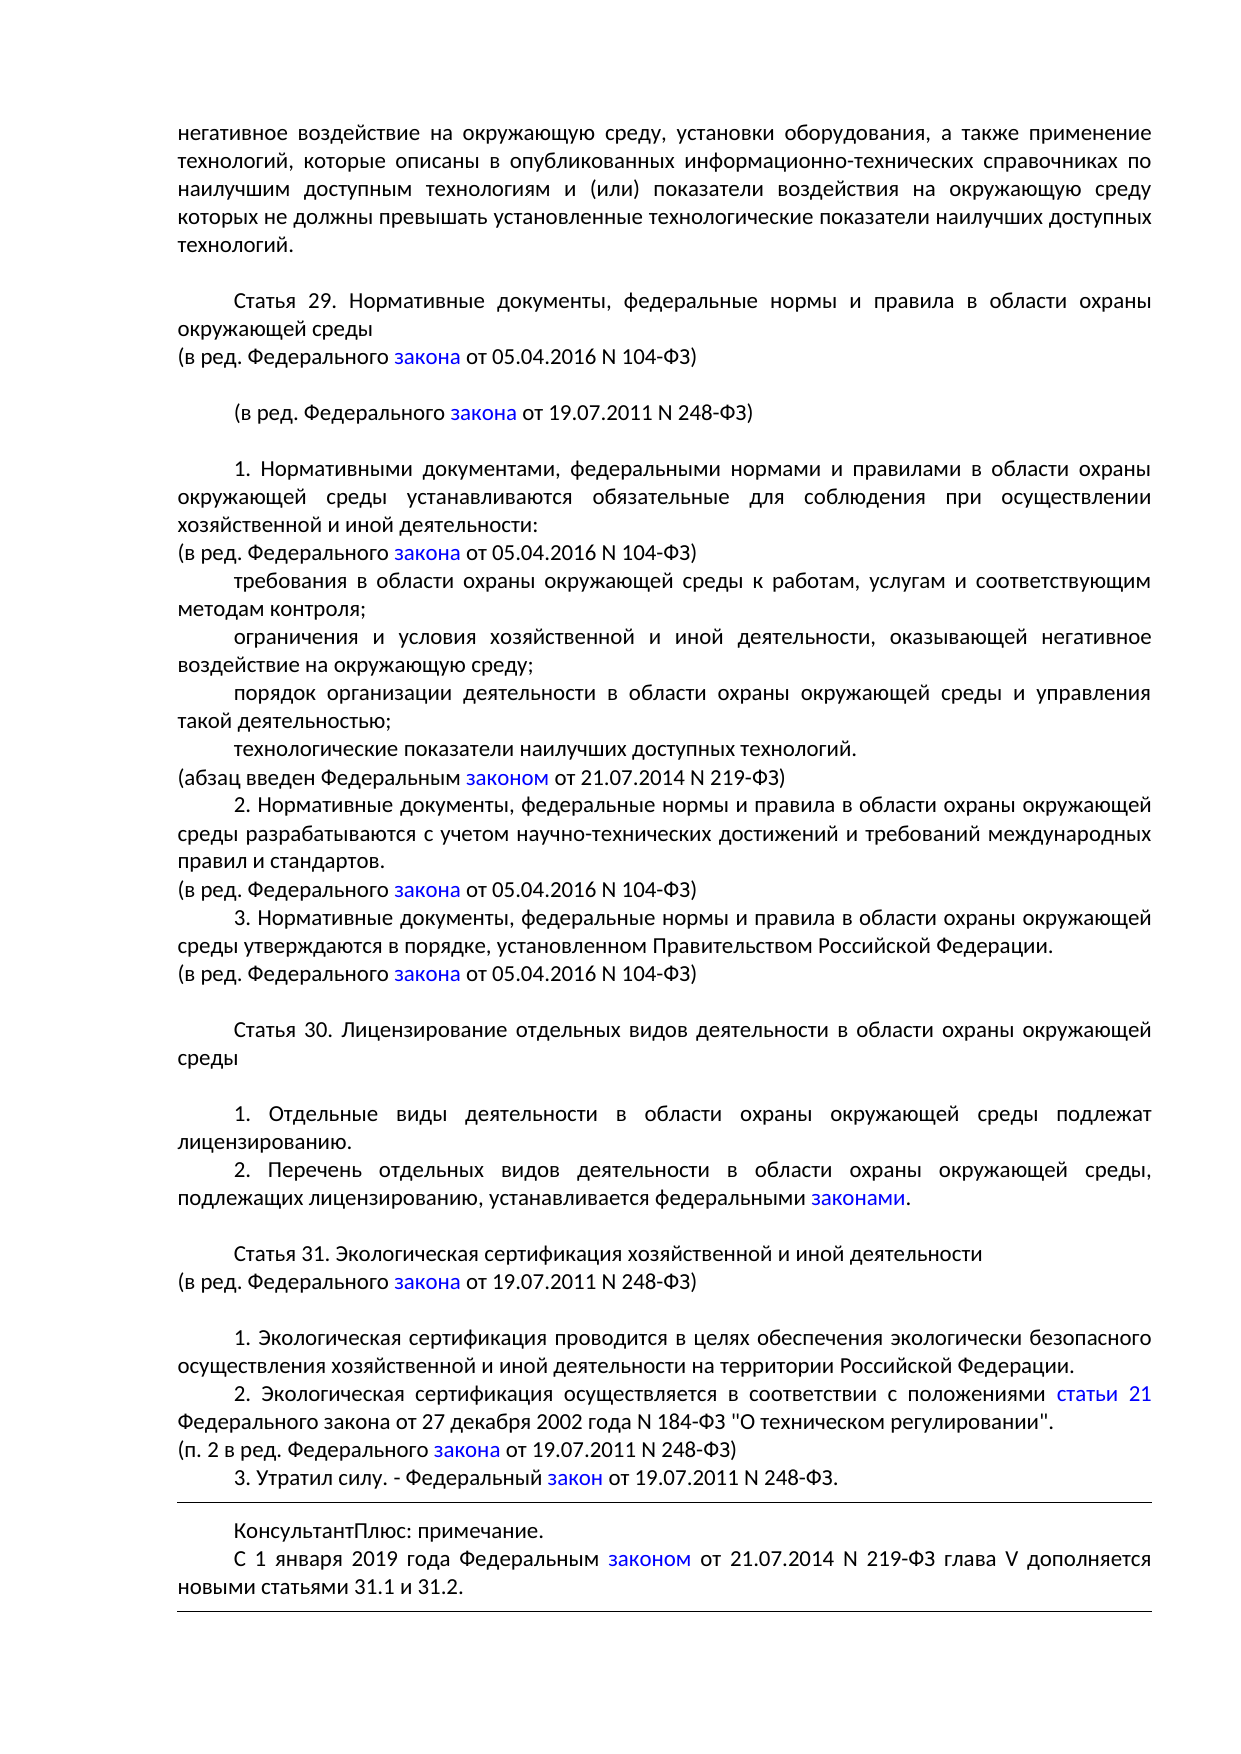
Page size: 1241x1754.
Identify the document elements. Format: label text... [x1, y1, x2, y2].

text (в ред. Федерального закона от 05.04.2016 N 104-ФЗ) [177, 875, 1152, 903]
text порядок организации деятельности в области охраны окружающей среды и управления такой деятельностью; [177, 678, 1152, 734]
text (п. 2 в ред. Федерального закона от 19.07.2011 N 248-ФЗ) [177, 1435, 1152, 1463]
text (в ред. Федерального закона от 19.07.2011 N 248-ФЗ) [177, 1267, 1152, 1295]
text 1. Отдельные виды деятельности в области охраны окружающей среды подлежат лицензированию. [177, 1099, 1152, 1155]
text 1. Экологическая сертификация проводится в целях обеспечения экологически безопасного осуществления хозяйственной и иной деятельности на территории Российской Федерации. [177, 1323, 1152, 1379]
text ограничения и условия хозяйственной и иной деятельности, оказывающей негативное воздействие на окружающую среду; [177, 622, 1152, 678]
text (в ред. Федерального закона от 05.04.2016 N 104-ФЗ) [177, 538, 1152, 566]
text 1. Нормативными документами, федеральными нормами и правилами в области охраны окружающей среды устанавливаются обязательные для соблюдения при осуществлении хозяйственной и иной деятельности: [177, 454, 1152, 538]
text технологические показатели наилучших доступных технологий. [177, 734, 1152, 763]
text КонсультантПлюс: примечание. [177, 1516, 1152, 1544]
text Статья 29. Нормативные документы, федеральные нормы и правила в области охраны окружающей среды [177, 286, 1152, 342]
text С 1 января 2019 года Федеральным законом от 21.07.2014 N 219-ФЗ глава V дополняется новыми статьями 31.1 и 31.2. [177, 1544, 1152, 1600]
text 3. Нормативные документы, федеральные нормы и правила в области охраны окружающей среды утверждаются в порядке, установленном Правительством Российской Федерации. [177, 903, 1152, 959]
text требования в области охраны окружающей среды к работам, услугам и соответствующим методам контроля; [177, 566, 1152, 622]
text (в ред. Федерального закона от 19.07.2011 N 248-ФЗ) [177, 398, 1152, 426]
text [177, 118, 1152, 258]
text 2. Перечень отдельных видов деятельности в области охраны окружающей среды, подлежащих лицензированию, устанавливается федеральными законами. [177, 1155, 1152, 1211]
text 2. Экологическая сертификация осуществляется в соответствии с положениями статьи 21 Федерального закона от 27 декабря 2002 года N 184-ФЗ "О техническом регулировании". [177, 1379, 1152, 1435]
text (в ред. Федерального закона от 05.04.2016 N 104-ФЗ) [177, 959, 1152, 987]
text (абзац введен Федеральным законом от 21.07.2014 N 219-ФЗ) [177, 763, 1152, 791]
text 2. Нормативные документы, федеральные нормы и правила в области охраны окружающей среды разрабатываются с учетом научно-технических достижений и требований международных правил и стандартов. [177, 791, 1152, 875]
text (в ред. Федерального закона от 05.04.2016 N 104-ФЗ) [177, 342, 1152, 370]
text Статья 30. Лицензирование отдельных видов деятельности в области охраны окружающей среды [177, 1015, 1152, 1071]
text Статья 31. Экологическая сертификация хозяйственной и иной деятельности [177, 1239, 1152, 1267]
text 3. Утратил силу. - Федеральный закон от 19.07.2011 N 248-ФЗ. [177, 1463, 1152, 1491]
